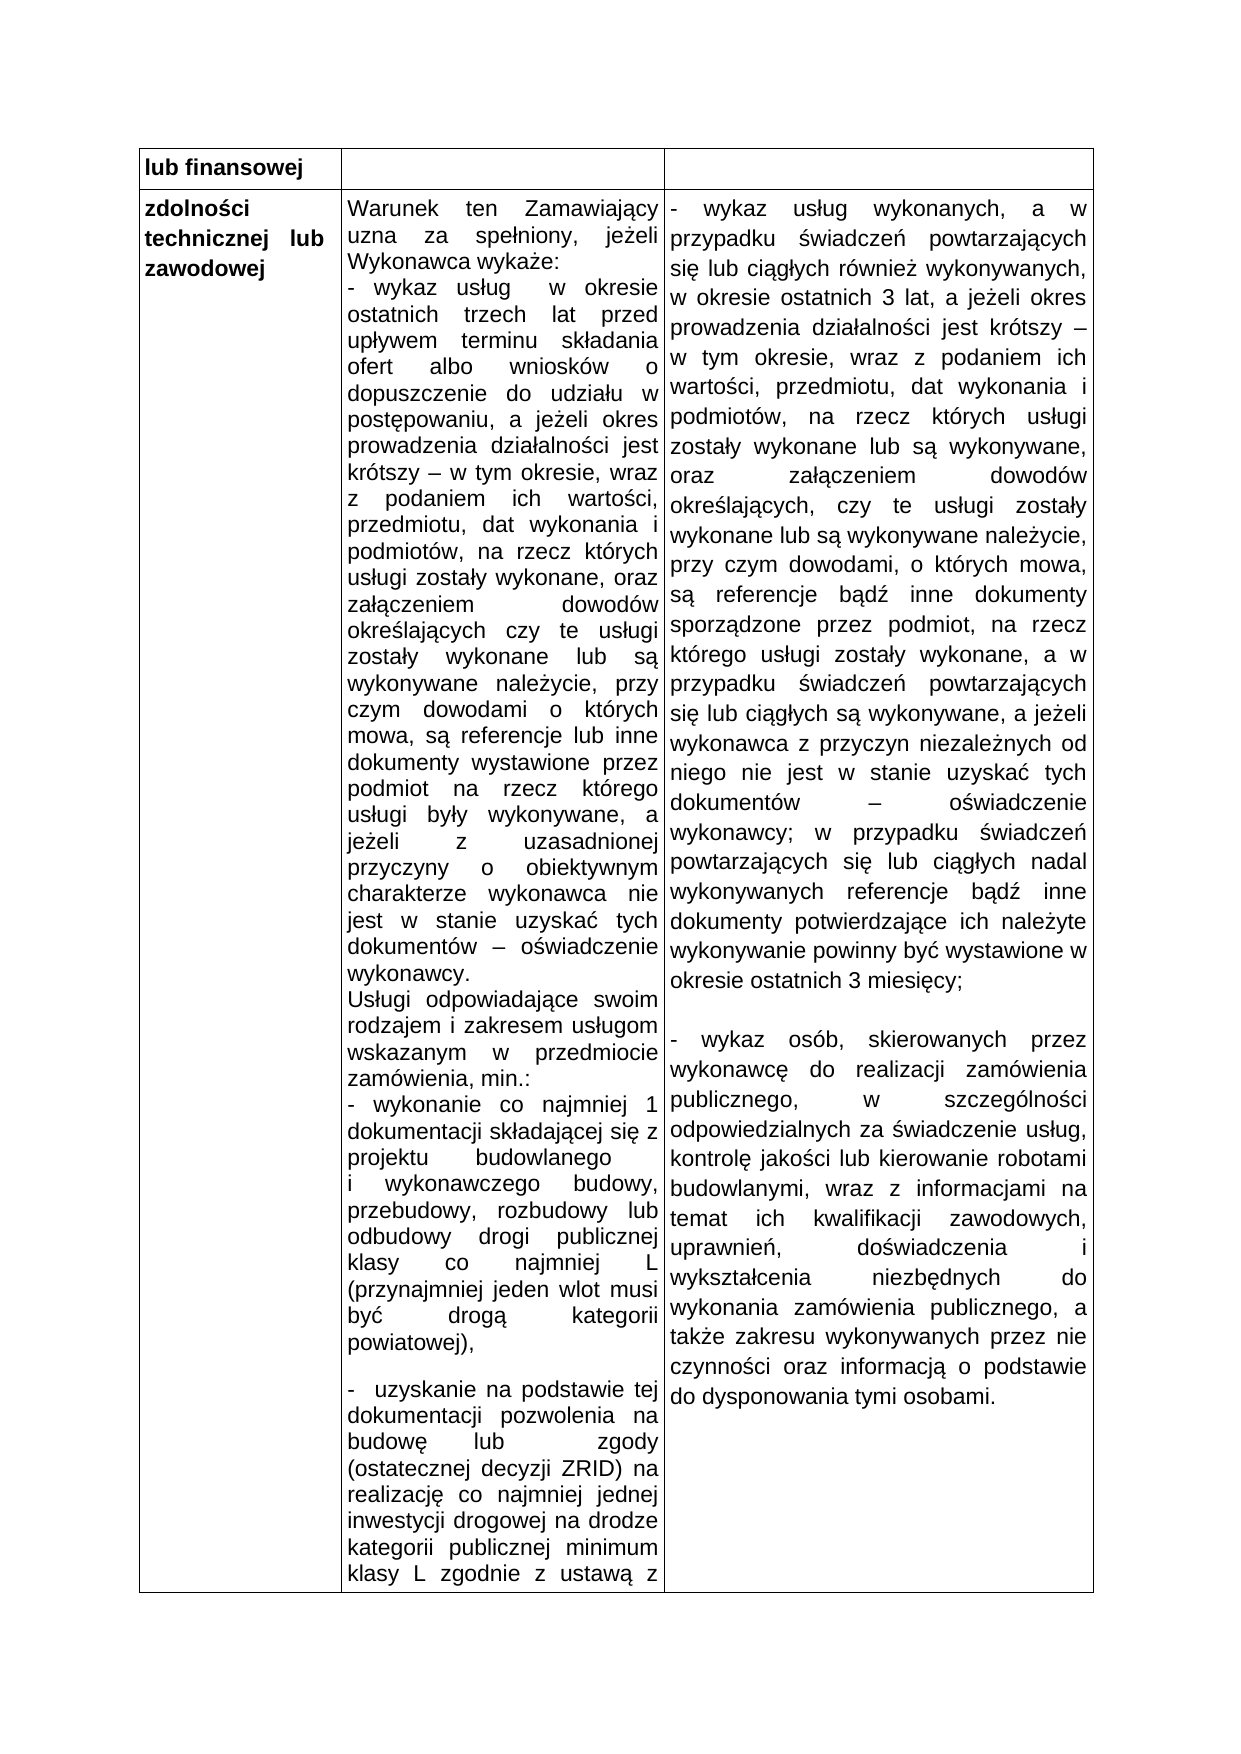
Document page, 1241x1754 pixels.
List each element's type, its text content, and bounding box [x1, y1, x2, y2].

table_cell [665, 190, 1093, 1592]
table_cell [342, 190, 664, 1592]
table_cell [140, 149, 341, 189]
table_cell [140, 190, 341, 1592]
table_cell - [665, 149, 1093, 189]
table_cell - [342, 149, 664, 189]
